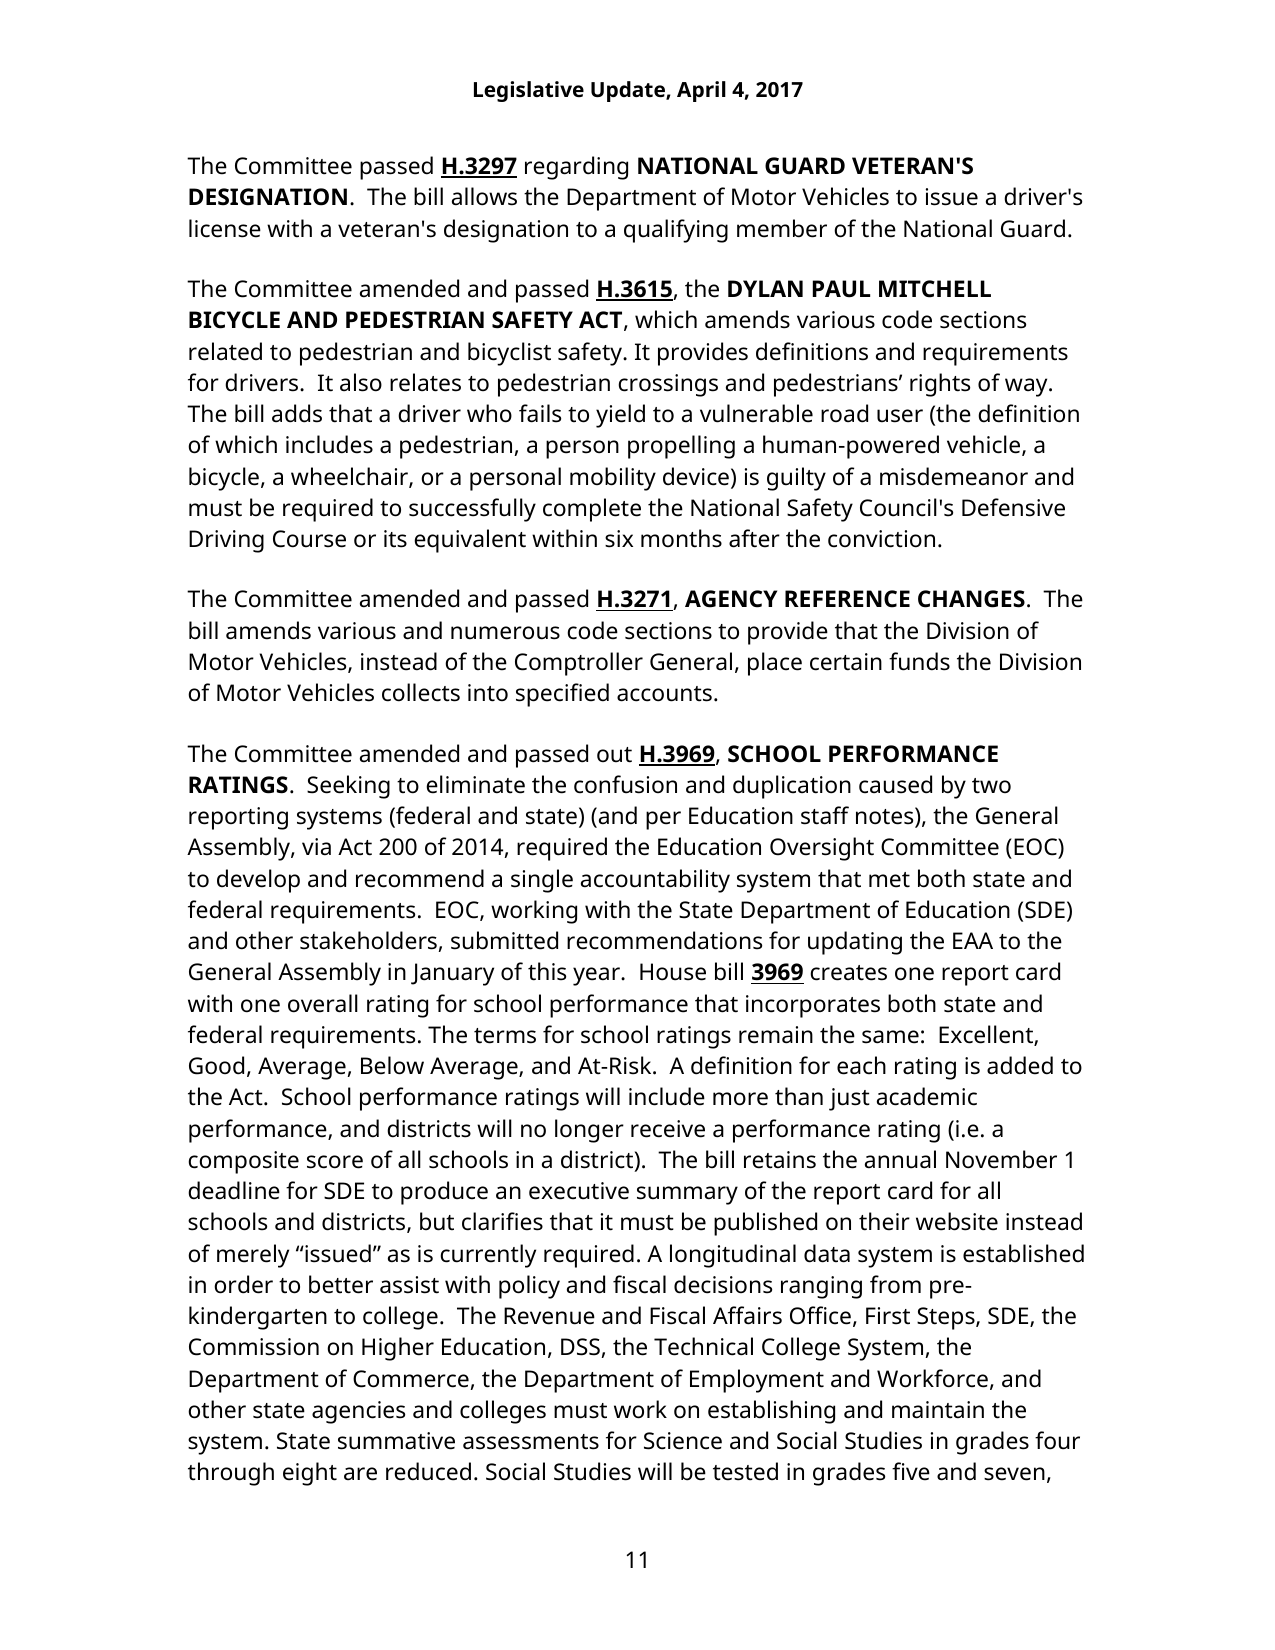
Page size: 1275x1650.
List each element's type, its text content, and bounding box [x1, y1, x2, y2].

text The Committee amended and passed H.3615, the DYLAN PAUL MITCHELL BICYCLE AND PEDESTRIAN SAFETY ACT, which amends various code sections related to pedestrian and bicyclist safety. It provides definitions and requirements for drivers. It also relates to pedestrian crossings and pedestrians’ rights of way. The bill adds that a driver who fails to yield to a vulnerable road user (the definition of which includes a pedestrian, a person propelling a human-powered vehicle, a bicycle, a wheelchair, or a personal mobility device) is guilty of a misdemeanor and must be required to successfully complete the National Safety Council's Defensive Driving Course or its equivalent within six months after the conviction. [187, 273, 1087, 554]
text The Committee passed H.3297 regarding NATIONAL GUARD VETERAN'S DESIGNATION. The bill allows the Department of Motor Vehicles to issue a driver's license with a veteran's designation to a qualifying member of the National Guard. [187, 150, 1087, 244]
text The Committee amended and passed H.3271, AGENCY REFERENCE CHANGES. The bill amends various and numerous code sections to provide that the Division of Motor Vehicles, instead of the Comptroller General, place certain funds the Division of Motor Vehicles collects into specified accounts. [187, 583, 1087, 708]
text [187, 737, 1087, 1487]
